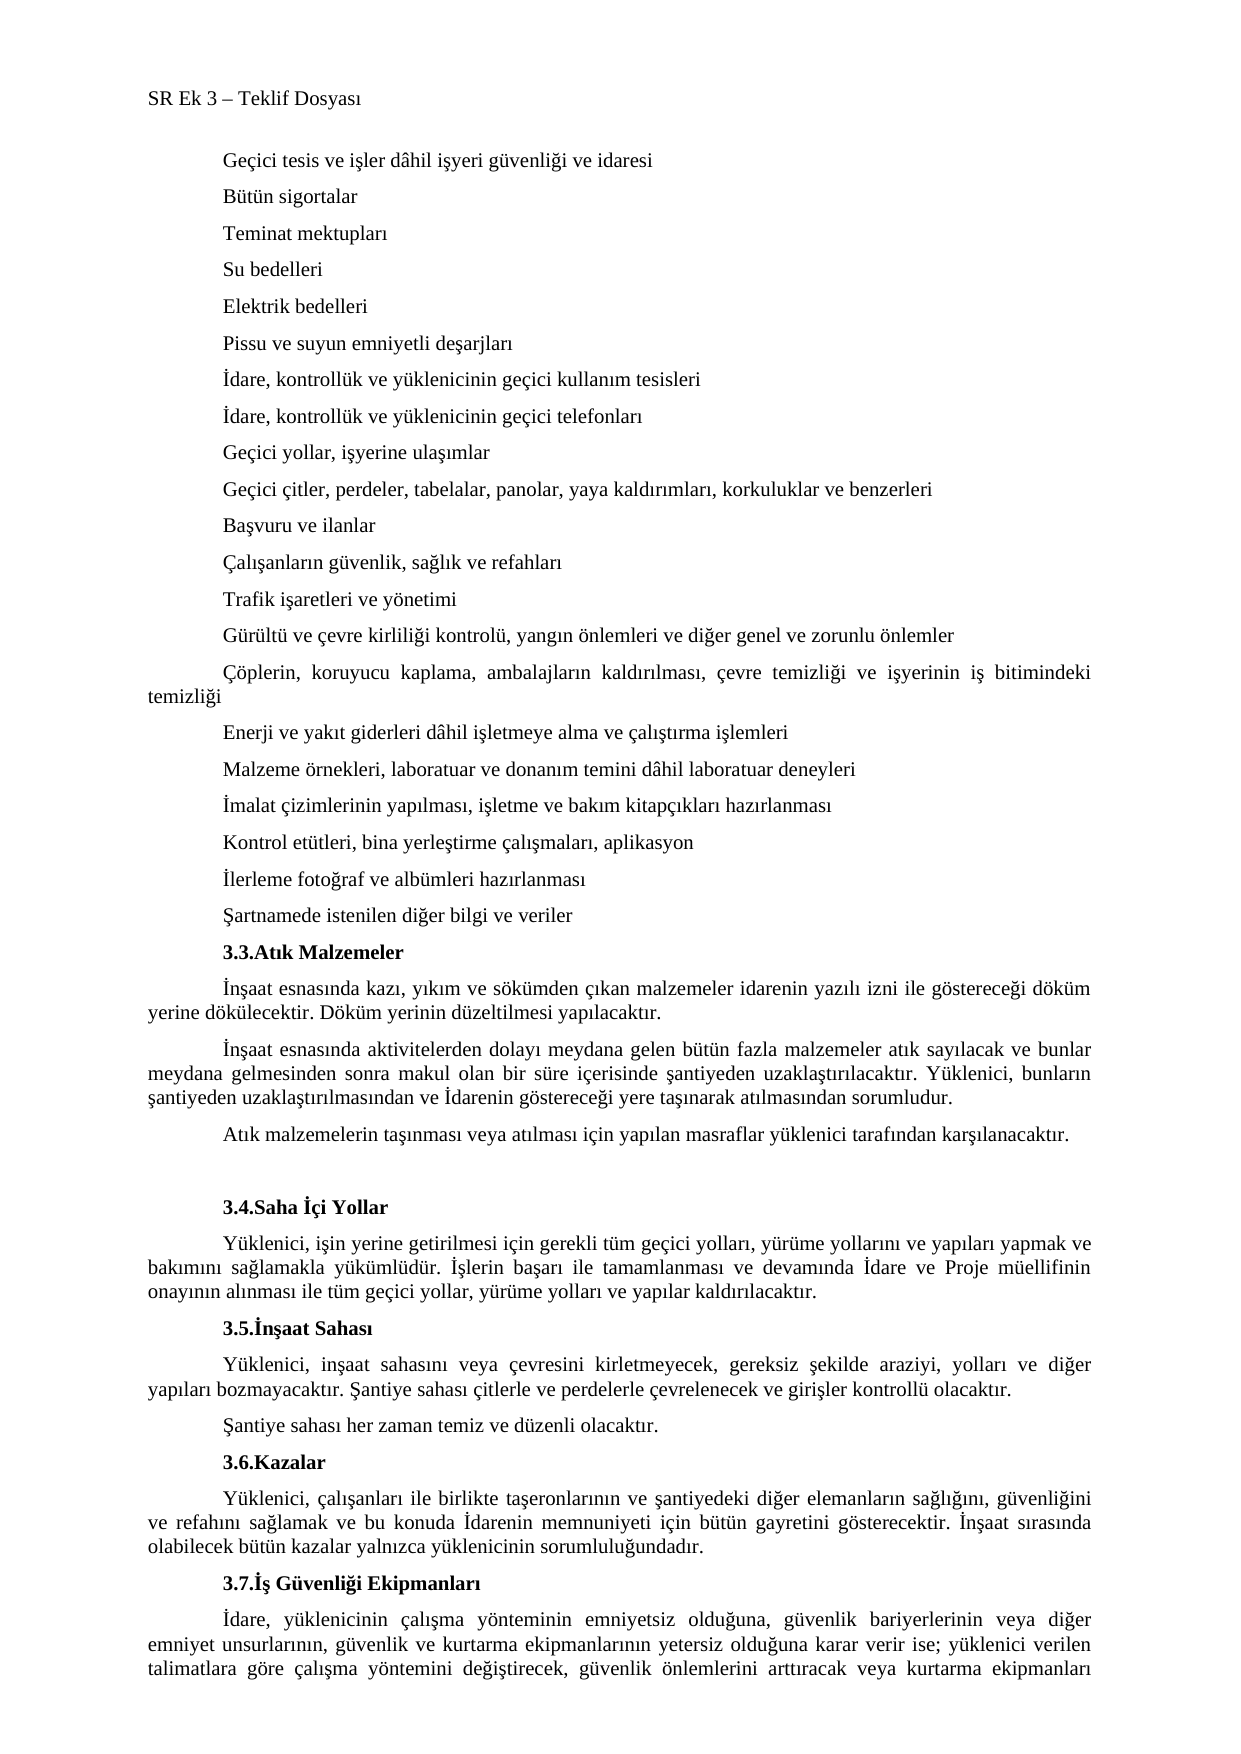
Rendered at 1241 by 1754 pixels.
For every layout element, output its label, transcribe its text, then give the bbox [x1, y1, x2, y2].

text 3.6.Kazalar [148, 1449, 1093, 1474]
text Çöplerin, koruyucu kaplama, ambalajların kaldırılması, çevre temizliği ve işyerinin iş bitimindeki temizliği [148, 659, 1093, 708]
text Geçici çitler, perdeler, tabelalar, panolar, yaya kaldırımları, korkuluklar ve benzerleri [148, 477, 1093, 501]
text Çalışanların güvenlik, sağlık ve refahları [148, 550, 1093, 574]
text Malzeme örnekleri, laboratuar ve donanım temini dâhil laboratuar deneyleri [148, 757, 1093, 781]
text Atık malzemelerin taşınması veya atılması için yapılan masraflar yüklenici tarafından karşılanacaktır. [148, 1121, 1093, 1146]
text Başvuru ve ilanlar [148, 513, 1093, 537]
text Yüklenici, işin yerine getirilmesi için gerekli tüm geçici yolları, yürüme yollarını ve yapıları yapmak ve bakımını sağlamakla yükümlüdür. İşlerin başarı ile tamamlanması ve devamında İdare ve Proje müellifinin onayının alınması ile tüm geçici yollar, yürüme yolları ve yapılar kaldırılacaktır. [148, 1231, 1093, 1303]
text Şartnamede istenilen diğer bilgi ve veriler [148, 903, 1093, 927]
text 3.7.İş Güvenliği Ekipmanları [148, 1571, 1093, 1595]
text 3.5.İnşaat Sahası [148, 1316, 1093, 1340]
text Su bedelleri [148, 257, 1093, 281]
text Teminat mektupları [148, 221, 1093, 245]
text 3.3.Atık Malzemeler [148, 939, 1093, 964]
text İlerleme fotoğraf ve albümleri hazırlanması [148, 866, 1093, 891]
text Trafik işaretleri ve yönetimi [148, 586, 1093, 611]
text İnşaat esnasında aktivitelerden dolayı meydana gelen bütün fazla malzemeler atık sayılacak ve bunlar meydana gelmesinden sonra makul olan bir süre içerisinde şantiyeden uzaklaştırılacaktır. Yüklenici, bunların şantiyeden uzaklaştırılmasından ve İdarenin göstereceği yere taşınarak atılmasından sorumludur. [148, 1037, 1093, 1109]
text Geçici tesis ve işler dâhil işyeri güvenliği ve idaresi [148, 148, 1093, 172]
text İnşaat esnasında kazı, yıkım ve sökümden çıkan malzemeler idarenin yazılı izni ile göstereceği döküm yerine dökülecektir. Döküm yerinin düzeltilmesi yapılacaktır. [148, 976, 1093, 1024]
text İdare, kontrollük ve yüklenicinin geçici kullanım tesisleri [148, 367, 1093, 391]
text Yüklenici, çalışanları ile birlikte taşeronlarının ve şantiyedeki diğer elemanların sağlığını, güvenliğini ve refahını sağlamak ve bu konuda İdarenin memnuniyeti için bütün gayretini gösterecektir. İnşaat sırasında olabilecek bütün kazalar yalnızca yüklenicinin sorumluluğundadır. [148, 1486, 1093, 1558]
text 3.4.Saha İçi Yollar [148, 1194, 1093, 1219]
text İmalat çizimlerinin yapılması, işletme ve bakım kitapçıkları hazırlanması [148, 793, 1093, 817]
text Pissu ve suyun emniyetli deşarjları [148, 331, 1093, 354]
text Şantiye sahası her zaman temiz ve düzenli olacaktır. [148, 1413, 1093, 1437]
text Kontrol etütleri, bina yerleştirme çalışmaları, aplikasyon [148, 830, 1093, 854]
text İdare, kontrollük ve yüklenicinin geçici telefonları [148, 404, 1093, 428]
text Bütün sigortalar [148, 184, 1093, 208]
text Yüklenici, inşaat sahasını veya çevresini kirletmeyecek, gereksiz şekilde araziyi, yolları ve diğer yapıları bozmayacaktır. Şantiye sahası çitlerle ve perdelerle çevrelenecek ve girişler kontrollü olacaktır. [148, 1352, 1093, 1401]
text Elektrik bedelleri [148, 294, 1093, 318]
text Gürültü ve çevre kirliliği kontrolü, yangın önlemleri ve diğer genel ve zorunlu önlemler [148, 623, 1093, 647]
text Geçici yollar, işyerine ulaşımlar [148, 440, 1093, 464]
text Enerji ve yakıt giderleri dâhil işletmeye alma ve çalıştırma işlemleri [148, 720, 1093, 744]
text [148, 1607, 1093, 1679]
